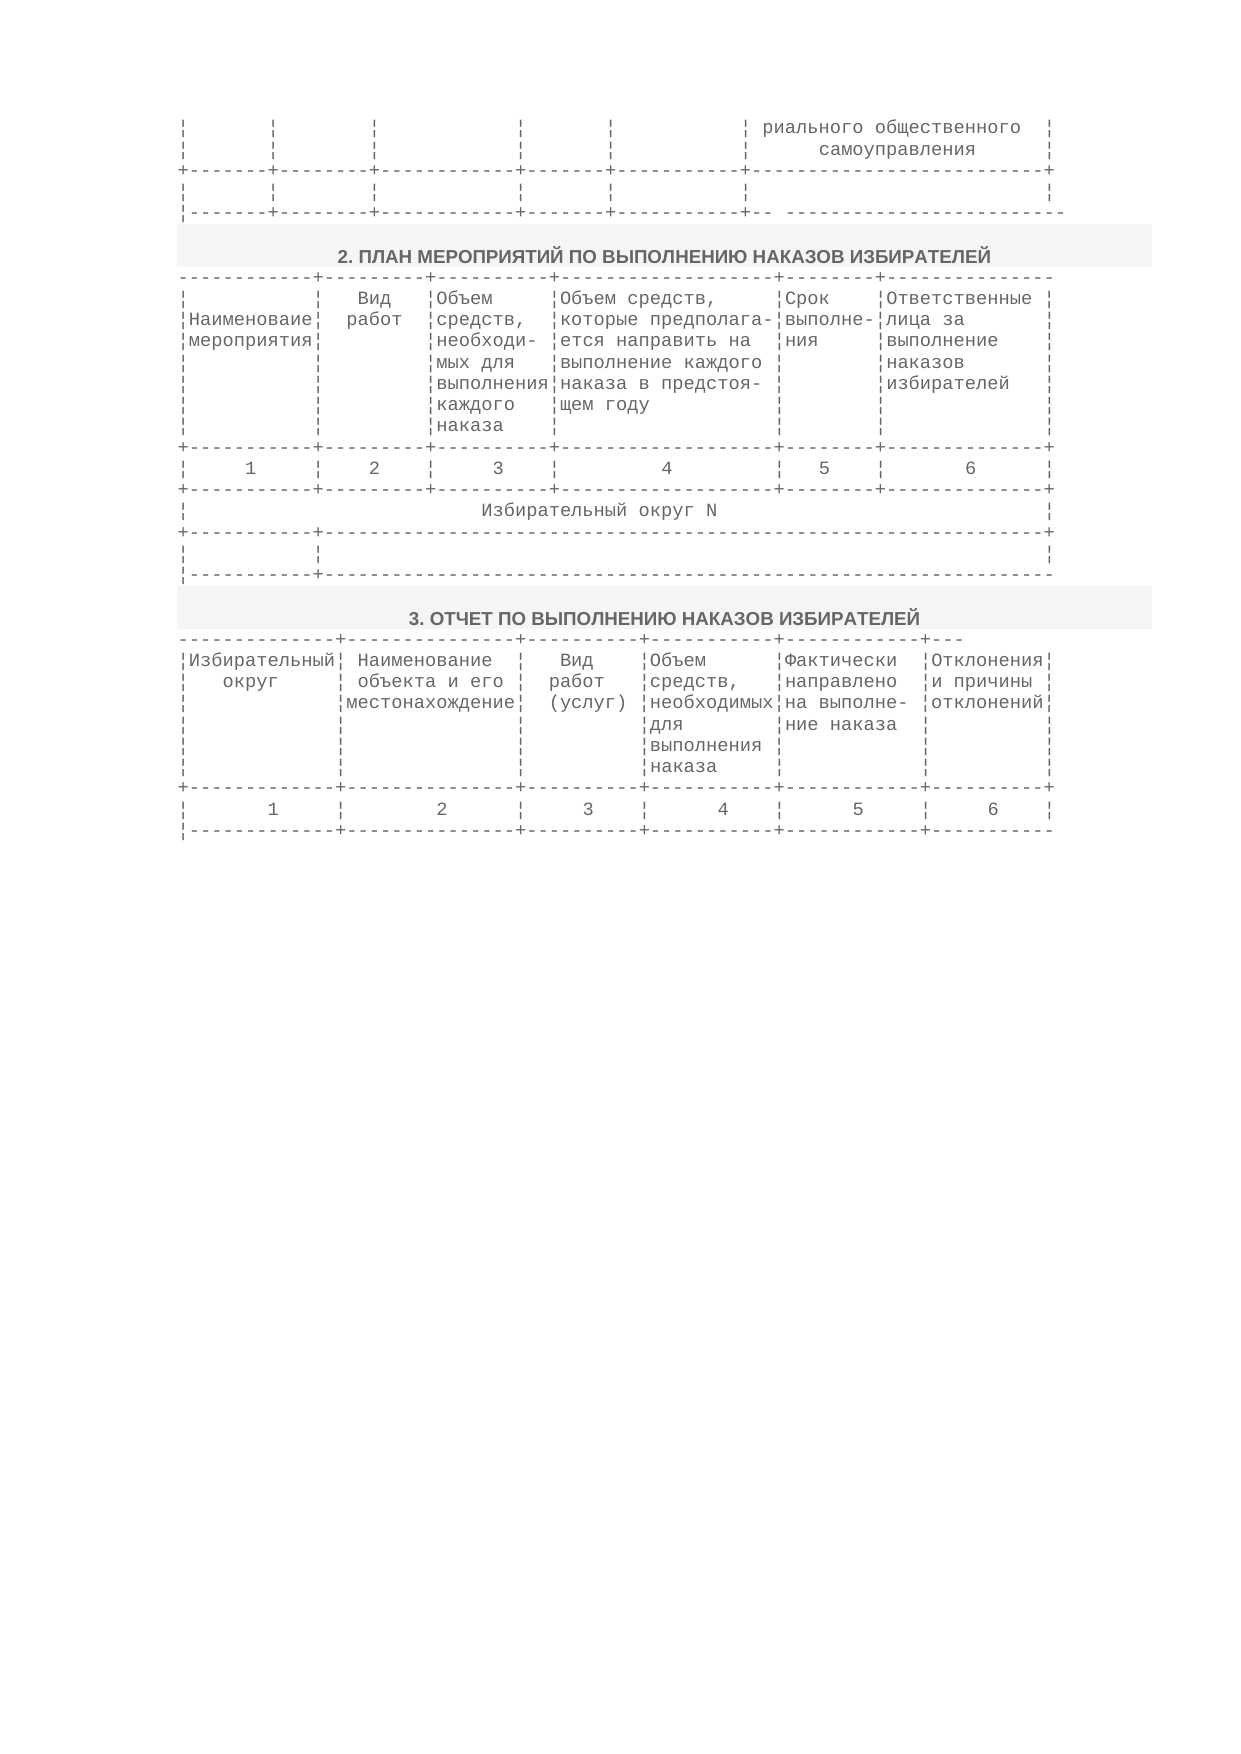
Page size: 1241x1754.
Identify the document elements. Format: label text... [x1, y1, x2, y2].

text ¦ ¦ ¦наказа ¦ ¦ ¦ ¦ [177, 416, 1152, 437]
text ¦Наименоваие¦ работ ¦средств, ¦которые предполага-¦выполне-¦лица за ¦ [177, 310, 1152, 331]
text ¦ ¦ ¦каждого ¦щем году ¦ ¦ ¦ [177, 395, 1152, 416]
text ¦-------+--------+------------+-------+-----------+-- ------------------------- [177, 203, 1152, 224]
text +-----------+---------+----------+-------------------+--------+--------------+ [177, 437, 1152, 459]
text ¦ ¦ Вид ¦Объем ¦Объем средств, ¦Срок ¦Ответственные ¦ [177, 289, 1152, 310]
text ¦ ¦ ¦мых для ¦выполнение каждого ¦ ¦наказов ¦ [177, 352, 1152, 374]
text ¦ ¦ ¦ ¦выполнения ¦ ¦ ¦ [177, 736, 1152, 757]
text ¦ 1 ¦ 2 ¦ 3 ¦ 4 ¦ 5 ¦ 6 ¦ [177, 799, 1152, 821]
text 2. ПЛАН МЕРОПРИЯТИЙ ПО ВЫПОЛНЕНИЮ НАКАЗОВ ИЗБИРАТЕЛЕЙ [177, 246, 1152, 267]
text ¦ ¦ ¦ [177, 544, 1152, 565]
text ¦ ¦ ¦ ¦наказа ¦ ¦ ¦ [177, 757, 1152, 778]
text +-------+--------+------------+-------+-----------+--------------------------+ [177, 161, 1152, 182]
text ¦ ¦ ¦выполнения¦наказа в предстоя- ¦ ¦избирателей ¦ [177, 374, 1152, 395]
text ¦ ¦ ¦ ¦ ¦ ¦ риального общественного ¦ [177, 118, 1152, 139]
text ¦ ¦ ¦ ¦ ¦ ¦ ¦ [177, 182, 1152, 203]
text ------------+---------+----------+-------------------+--------+--------------- [177, 267, 1152, 289]
text +-----------+---------+----------+-------------------+--------+--------------+ [177, 480, 1152, 501]
text ¦ ¦ ¦ ¦для ¦ние наказа ¦ ¦ [177, 714, 1152, 736]
text +-------------+---------------+----------+-----------+------------+----------+ [177, 778, 1152, 799]
text ¦ ¦местонахождение¦ (услуг) ¦необходимых¦на выполне- ¦отклонений¦ [177, 693, 1152, 714]
text ¦ 1 ¦ 2 ¦ 3 ¦ 4 ¦ 5 ¦ 6 ¦ [177, 459, 1152, 480]
text --------------+---------------+----------+-----------+------------+--- [177, 629, 1152, 651]
text ¦ Избирательный округ N ¦ [177, 501, 1152, 522]
text ¦Избирательный¦ Наименование ¦ Вид ¦Объем ¦Фактически ¦Отклонения¦ [177, 651, 1152, 672]
text ¦мероприятия¦ ¦необходи- ¦ется направить на ¦ния ¦выполнение ¦ [177, 331, 1152, 352]
text ¦-----------+----------------------------------------------------------------- [177, 565, 1152, 586]
text ¦ округ ¦ объекта и его ¦ работ ¦средств, ¦направлено ¦и причины ¦ [177, 672, 1152, 693]
text +-----------+----------------------------------------------------------------+ [177, 522, 1152, 544]
text ¦ ¦ ¦ ¦ ¦ ¦ самоуправления ¦ [177, 139, 1152, 161]
text ¦-------------+---------------+----------+-----------+------------+----------- [177, 821, 1152, 842]
text 3. ОТЧЕТ ПО ВЫПОЛНЕНИЮ НАКАЗОВ ИЗБИРАТЕЛЕЙ [177, 608, 1152, 629]
